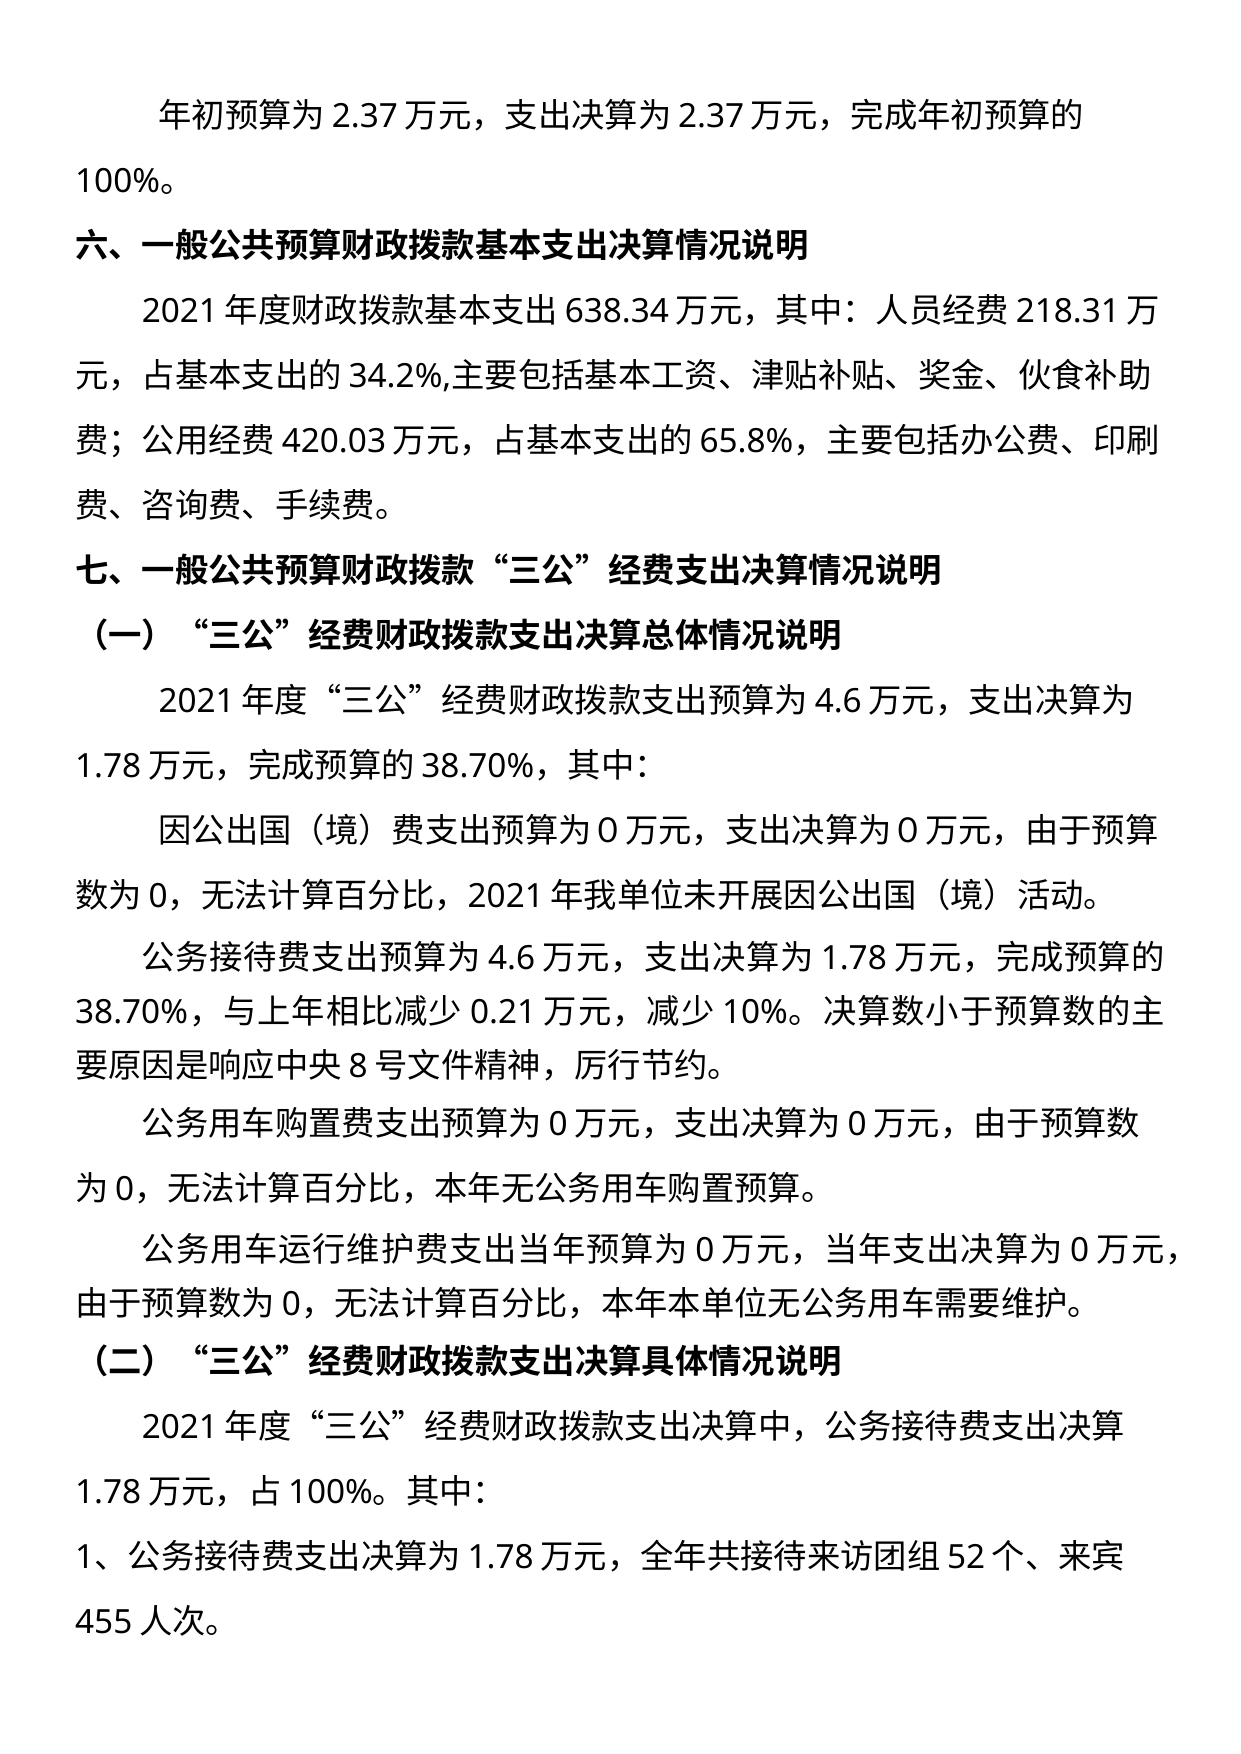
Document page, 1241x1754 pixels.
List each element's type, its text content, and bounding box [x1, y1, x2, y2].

text （一）“三公”经费财政拨款支出决算总体情况说明 [75, 601, 1165, 666]
text （二）“三公”经费财政拨款支出决算具体情况说明 [75, 1327, 1165, 1392]
text 2021年度“三公”经费财政拨款支出决算中，公务接待费支出决算1.78万元，占100%。其中： [75, 1392, 1165, 1522]
text 因公出国（境）费支出预算为０万元，支出决算为０万元，由于预算数为0，无法计算百分比，2021年我单位未开展因公出国（境）活动。 [75, 796, 1165, 926]
text 2021年度“三公”经费财政拨款支出预算为4.6万元，支出决算为1.78万元，完成预算的38.70%，其中： [75, 666, 1165, 796]
text 2021年度财政拨款基本支出638.34万元，其中：人员经费218.31万元，占基本支出的34.2%,主要包括基本工资、津贴补贴、奖金、伙食补助费；公用经费420.03万元，占基本支出的65.8%，主要包括办公费、印刷费、咨询费、手续费。 [75, 276, 1165, 536]
text 七、一般公共预算财政拨款“三公”经费支出决算情况说明 [75, 536, 1165, 601]
text 公务接待费支出预算为4.6万元，支出决算为1.78万元，完成预算的38.70%，与上年相比减少0.21万元，减少10%。决算数小于预算数的主要原因是响应中央8号文件精神，厉行节约。 [75, 926, 1165, 1088]
text 年初预算为2.37万元，支出决算为2.37万元，完成年初预算的100%。 [75, 81, 1165, 211]
text 六、一般公共预算财政拨款基本支出决算情况说明 [75, 211, 1165, 276]
list 公务接待费支出决算为1.78万元，全年共接待来访团组52个、来宾455人次。 [75, 1522, 1165, 1652]
text 公务用车购置费支出预算为0万元，支出决算为0万元，由于预算数为0，无法计算百分比，本年无公务用车购置预算。 [75, 1088, 1165, 1218]
text 公务用车运行维护费支出当年预算为0万元，当年支出决算为0万元，由于预算数为0，无法计算百分比，本年本单位无公务用车需要维护。 [75, 1218, 1165, 1327]
